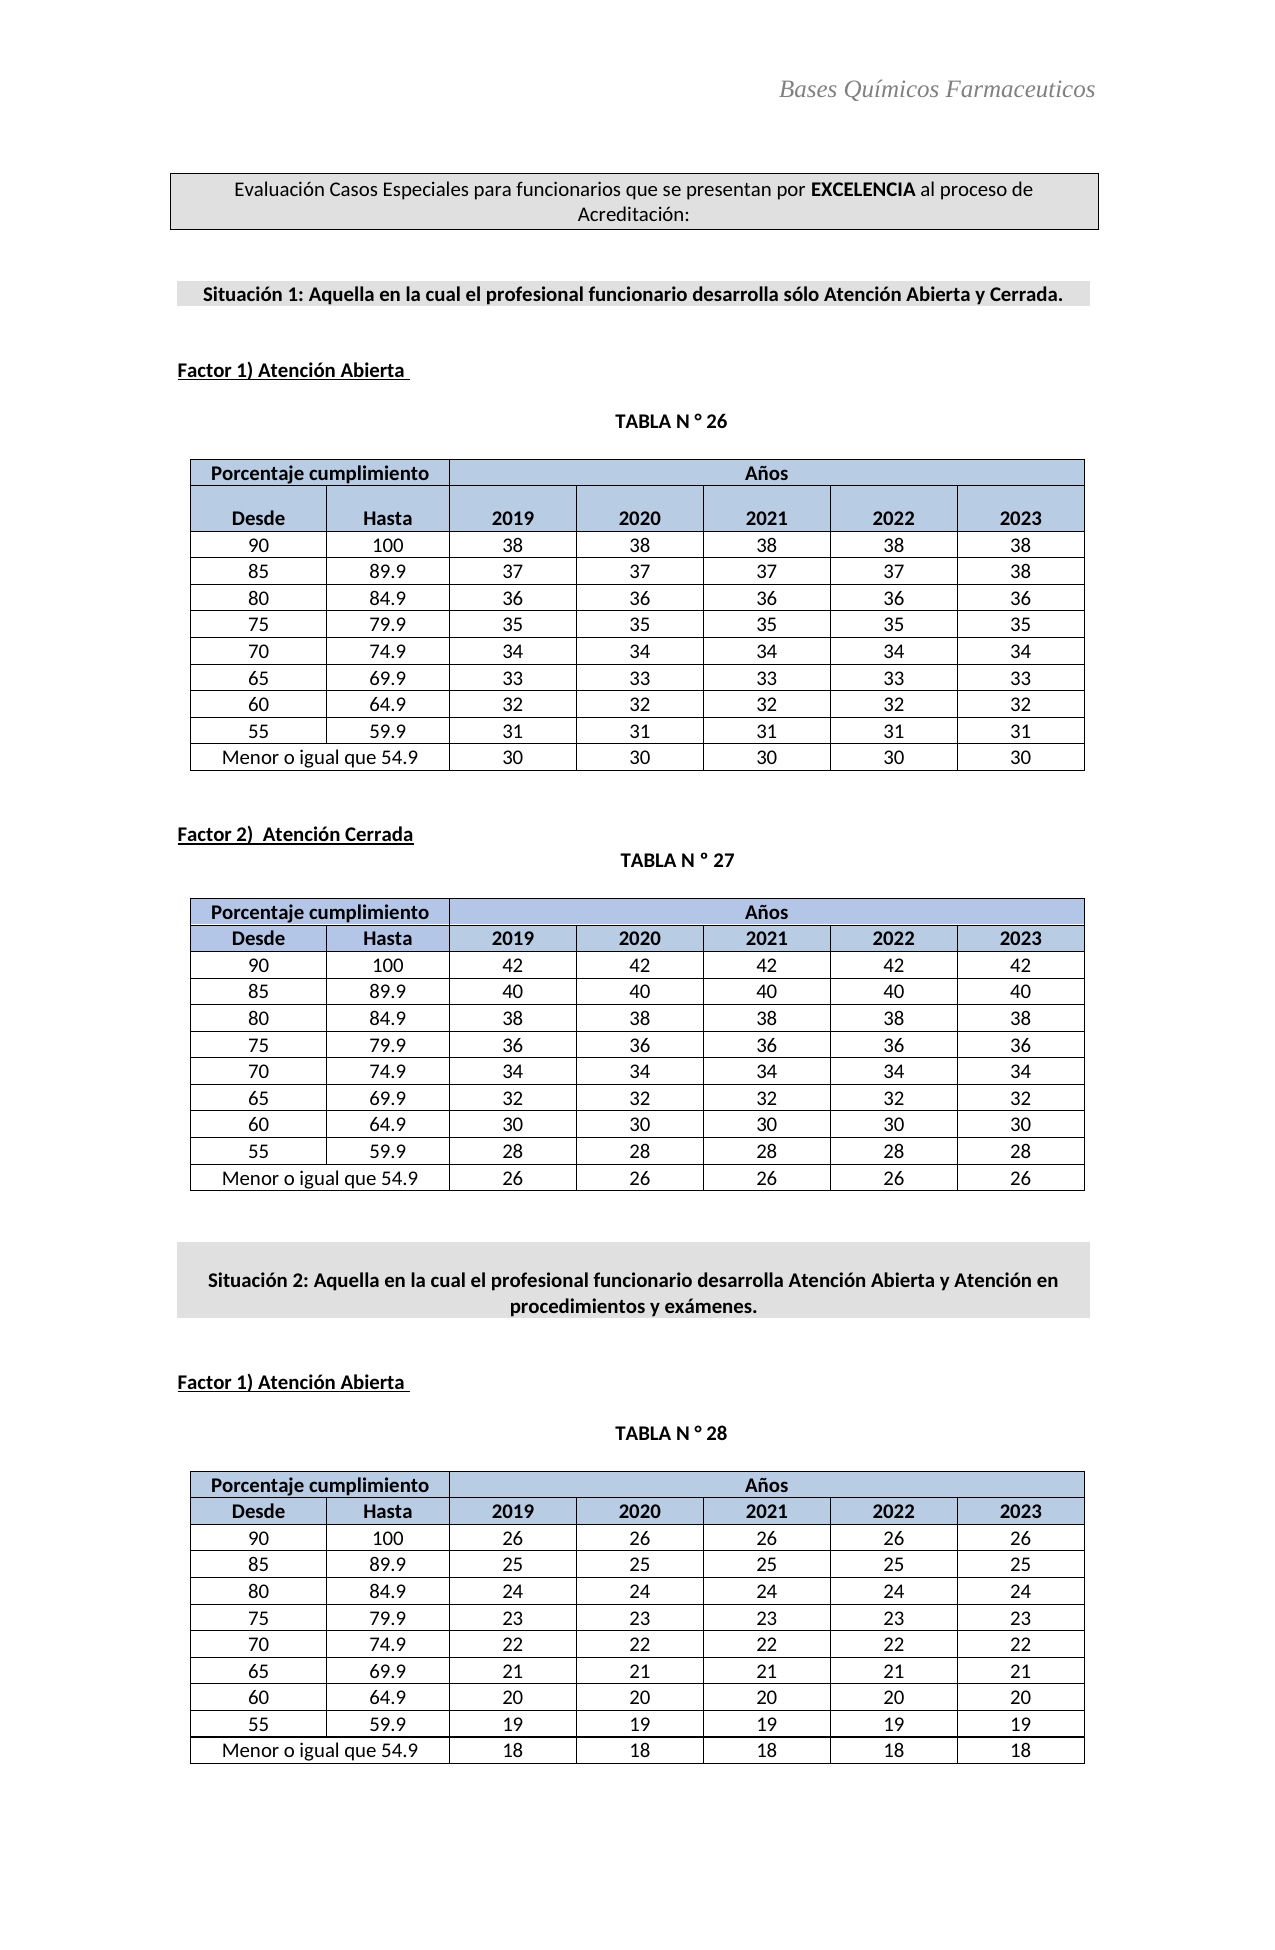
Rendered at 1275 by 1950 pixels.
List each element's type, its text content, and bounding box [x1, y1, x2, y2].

table_cell 70 [191, 1631, 326, 1657]
table_cell 40 [704, 979, 830, 1004]
table_cell 33 [577, 665, 703, 690]
table_cell 37 [831, 558, 957, 584]
table_cell 2021 [704, 1498, 830, 1524]
table_cell 80 [191, 1005, 326, 1031]
table_cell 32 [958, 1085, 1084, 1110]
table_cell 20 [831, 1684, 957, 1710]
table_cell 20 [450, 1684, 576, 1710]
table_cell 30 [831, 1111, 957, 1137]
table_cell Hasta [327, 1498, 449, 1524]
table_cell 30 [958, 1111, 1084, 1137]
table_cell 35 [577, 611, 703, 637]
table_cell Hasta [327, 926, 449, 951]
table_cell 36 [450, 1032, 576, 1057]
table_cell 64.9 [327, 1684, 449, 1710]
text Factor 1) Atención Abierta [177, 357, 1090, 383]
table_cell 26 [450, 1525, 576, 1550]
table_cell 36 [704, 1032, 830, 1057]
table_cell 24 [577, 1578, 703, 1603]
table_cell 2023 [958, 1498, 1084, 1524]
table_cell 19 [958, 1711, 1084, 1736]
table_cell 30 [577, 1111, 703, 1137]
text TABLA N º 27 [620, 847, 1098, 872]
table_cell 70 [191, 1058, 326, 1084]
table_cell 89.9 [327, 1551, 449, 1577]
table_cell 24 [958, 1578, 1084, 1603]
table_cell 35 [450, 611, 576, 637]
table_cell 31 [831, 718, 957, 743]
table_cell 2019 [450, 1498, 576, 1524]
table_cell 2019 [450, 926, 576, 951]
table_cell 33 [958, 665, 1084, 690]
table_cell 55 [191, 718, 326, 743]
table_cell 34 [704, 1058, 830, 1084]
table_cell 85 [191, 558, 326, 584]
table_cell 18 [577, 1738, 703, 1763]
table_cell 38 [958, 1005, 1084, 1031]
table_cell 25 [831, 1551, 957, 1577]
table_cell 26 [450, 1165, 576, 1190]
table_cell 30 [704, 744, 830, 770]
table_cell 40 [577, 979, 703, 1004]
table_cell 69.9 [327, 1085, 449, 1110]
table_cell 22 [450, 1631, 576, 1657]
table_cell 32 [577, 1085, 703, 1110]
table_cell 80 [191, 1578, 326, 1603]
table_cell 35 [958, 611, 1084, 637]
table_cell 69.9 [327, 1658, 449, 1683]
table_cell 37 [577, 558, 703, 584]
table_cell Menor o igual que 54.9 [191, 744, 449, 770]
subtitle TABLA N ° 28 [252, 1420, 1090, 1445]
table_cell 25 [704, 1551, 830, 1577]
table_cell 21 [704, 1658, 830, 1683]
table_cell 36 [958, 1032, 1084, 1057]
table_cell Desde [191, 1498, 326, 1524]
table_cell 26 [577, 1525, 703, 1550]
table_cell 55 [191, 1711, 326, 1736]
table_cell 42 [831, 952, 957, 978]
table_cell 38 [577, 1005, 703, 1031]
table_cell 18 [450, 1738, 576, 1763]
table_cell 32 [704, 1085, 830, 1110]
table_cell 84.9 [327, 1578, 449, 1603]
table_cell 2022 [831, 926, 957, 951]
table_cell 74.9 [327, 638, 449, 663]
table_cell 24 [450, 1578, 576, 1603]
table_cell 26 [958, 1525, 1084, 1550]
table_cell 32 [704, 691, 830, 717]
table_cell 34 [450, 1058, 576, 1084]
table_cell 31 [577, 718, 703, 743]
table_cell 34 [450, 638, 576, 663]
table_cell 59.9 [327, 1138, 449, 1163]
table_cell 89.9 [327, 558, 449, 584]
table_cell 32 [577, 691, 703, 717]
table_cell 19 [704, 1711, 830, 1736]
table_cell 40 [958, 979, 1084, 1004]
table_cell Menor o igual que 54.9 [191, 1738, 449, 1763]
table_cell 28 [958, 1138, 1084, 1163]
table_cell 33 [704, 665, 830, 690]
table_cell 23 [577, 1605, 703, 1630]
table_cell 42 [577, 952, 703, 978]
table_cell 74.9 [327, 1058, 449, 1084]
table_cell 30 [450, 1111, 576, 1137]
table_cell 2023 [958, 926, 1084, 951]
table_cell 34 [831, 638, 957, 663]
table_cell 80 [191, 585, 326, 610]
table_cell 38 [577, 532, 703, 557]
table_cell 35 [831, 611, 957, 637]
table_cell 37 [704, 558, 830, 584]
table_cell 26 [577, 1165, 703, 1190]
table_cell 90 [191, 952, 326, 978]
table_cell 25 [958, 1551, 1084, 1577]
subtitle TABLA N ° 26 [252, 408, 1090, 433]
table_cell 85 [191, 1551, 326, 1577]
table_cell 25 [450, 1551, 576, 1577]
table_cell 22 [704, 1631, 830, 1657]
table_cell 30 [831, 744, 957, 770]
table_header Años [450, 1472, 1084, 1497]
table_cell 100 [327, 952, 449, 978]
table_cell 38 [450, 532, 576, 557]
table_cell 36 [831, 1032, 957, 1057]
table_cell 19 [831, 1711, 957, 1736]
table_cell 64.9 [327, 1111, 449, 1137]
table_header Porcentaje cumplimiento [191, 1472, 449, 1497]
table_header Porcentaje cumplimiento [191, 899, 449, 924]
table_cell 20 [704, 1684, 830, 1710]
table_cell 38 [704, 532, 830, 557]
table_cell 32 [958, 691, 1084, 717]
table_cell 36 [450, 585, 576, 610]
table_cell 30 [577, 744, 703, 770]
table_cell 34 [704, 638, 830, 663]
table_cell 60 [191, 1684, 326, 1710]
table_cell 2023 [958, 486, 1084, 531]
table_cell Desde [191, 926, 326, 951]
table_cell 100 [327, 1525, 449, 1550]
table_cell 70 [191, 638, 326, 663]
table_cell 35 [704, 611, 830, 637]
table_cell 36 [831, 585, 957, 610]
table_cell 55 [191, 1138, 326, 1163]
table_cell 18 [704, 1738, 830, 1763]
table_cell 28 [450, 1138, 576, 1163]
table_cell 69.9 [327, 665, 449, 690]
table_cell 26 [831, 1525, 957, 1550]
table_cell 2022 [831, 1498, 957, 1524]
table_cell 38 [831, 532, 957, 557]
table_header Porcentaje cumplimiento [191, 460, 449, 485]
table_cell 2021 [704, 926, 830, 951]
table_cell 36 [577, 585, 703, 610]
table_cell 34 [831, 1058, 957, 1084]
table_cell 42 [450, 952, 576, 978]
table_cell 65 [191, 1085, 326, 1110]
table_cell 85 [191, 979, 326, 1004]
table_cell 38 [704, 1005, 830, 1031]
text Situación 1: Aquella en la cual el profesional funcionario desarrolla sólo Atención Abierta y Cerrada. [177, 281, 1090, 306]
table_cell 79.9 [327, 1032, 449, 1057]
table_cell 84.9 [327, 585, 449, 610]
table_cell 59.9 [327, 1711, 449, 1736]
table_cell 21 [958, 1658, 1084, 1683]
table_cell 36 [577, 1032, 703, 1057]
subtitle Factor 2) Atención Cerrada [177, 822, 1090, 847]
table_cell 89.9 [327, 979, 449, 1004]
table_header Años [450, 460, 1084, 485]
table_cell 23 [704, 1605, 830, 1630]
table_cell 75 [191, 1032, 326, 1057]
table_cell 38 [958, 558, 1084, 584]
table_cell 32 [831, 1085, 957, 1110]
table_cell 36 [704, 585, 830, 610]
table_cell 75 [191, 1605, 326, 1630]
text Evaluación Casos Especiales para funcionarios que se presentan por EXCELENCIA al proceso de Acreditación: [171, 174, 1098, 229]
table_cell 84.9 [327, 1005, 449, 1031]
table_cell 19 [577, 1711, 703, 1736]
text Factor 1) Atención Abierta [177, 1369, 1090, 1394]
table_cell 100 [327, 532, 449, 557]
table_cell 28 [577, 1138, 703, 1163]
table_cell Menor o igual que 54.9 [191, 1165, 449, 1190]
table_cell 59.9 [327, 718, 449, 743]
table_cell 30 [450, 744, 576, 770]
table_cell 18 [831, 1738, 957, 1763]
table_cell 2021 [704, 486, 830, 531]
table_cell 26 [704, 1525, 830, 1550]
table_cell 32 [831, 691, 957, 717]
table_cell 90 [191, 1525, 326, 1550]
table_cell 22 [958, 1631, 1084, 1657]
table_cell 31 [958, 718, 1084, 743]
table_cell 30 [704, 1111, 830, 1137]
table_header Años [450, 899, 1084, 924]
table_cell 2019 [450, 486, 576, 531]
table_cell 23 [831, 1605, 957, 1630]
table_cell 42 [704, 952, 830, 978]
table_cell 2020 [577, 486, 703, 531]
table_cell 65 [191, 665, 326, 690]
table_cell 19 [450, 1711, 576, 1736]
table_cell 40 [831, 979, 957, 1004]
table_cell 42 [958, 952, 1084, 978]
table_cell 38 [831, 1005, 957, 1031]
table_cell 74.9 [327, 1631, 449, 1657]
table_cell 20 [577, 1684, 703, 1710]
table_cell 2020 [577, 926, 703, 951]
table_cell 31 [704, 718, 830, 743]
table_cell 79.9 [327, 611, 449, 637]
table_cell 79.9 [327, 1605, 449, 1630]
table_cell 33 [450, 665, 576, 690]
table_cell 2020 [577, 1498, 703, 1524]
table_cell 22 [577, 1631, 703, 1657]
table_cell 37 [450, 558, 576, 584]
table_cell 31 [450, 718, 576, 743]
table_cell 60 [191, 691, 326, 717]
table_cell 30 [958, 744, 1084, 770]
table_cell 38 [450, 1005, 576, 1031]
table_cell 40 [450, 979, 576, 1004]
table_cell 26 [958, 1165, 1084, 1190]
table_cell 26 [831, 1165, 957, 1190]
table_cell 38 [958, 532, 1084, 557]
table_cell 34 [577, 1058, 703, 1084]
table_cell 18 [958, 1738, 1084, 1763]
table_cell 60 [191, 1111, 326, 1137]
table_cell 34 [958, 638, 1084, 663]
table_cell 22 [831, 1631, 957, 1657]
table_cell 23 [450, 1605, 576, 1630]
table_cell 25 [577, 1551, 703, 1577]
table_cell 36 [958, 585, 1084, 610]
table_cell 32 [450, 691, 576, 717]
table_cell 21 [450, 1658, 576, 1683]
table_cell 20 [958, 1684, 1084, 1710]
table_cell 65 [191, 1658, 326, 1683]
table_cell Desde [191, 486, 326, 531]
table_cell 90 [191, 532, 326, 557]
table_cell 2022 [831, 486, 957, 531]
table_cell 28 [704, 1138, 830, 1163]
table_cell 21 [577, 1658, 703, 1683]
table_cell 34 [958, 1058, 1084, 1084]
text Situación 2: Aquella en la cual el profesional funcionario desarrolla Atención Abierta y Atención en procedimientos y exámenes. [177, 1267, 1090, 1318]
table_cell 75 [191, 611, 326, 637]
table_cell 28 [831, 1138, 957, 1163]
table_cell 24 [704, 1578, 830, 1603]
table_cell 64.9 [327, 691, 449, 717]
table_cell 34 [577, 638, 703, 663]
table_cell 32 [450, 1085, 576, 1110]
table_cell 21 [831, 1658, 957, 1683]
table_cell 24 [831, 1578, 957, 1603]
table_cell Hasta [327, 486, 449, 531]
table_cell 33 [831, 665, 957, 690]
table_cell 23 [958, 1605, 1084, 1630]
table_cell 26 [704, 1165, 830, 1190]
